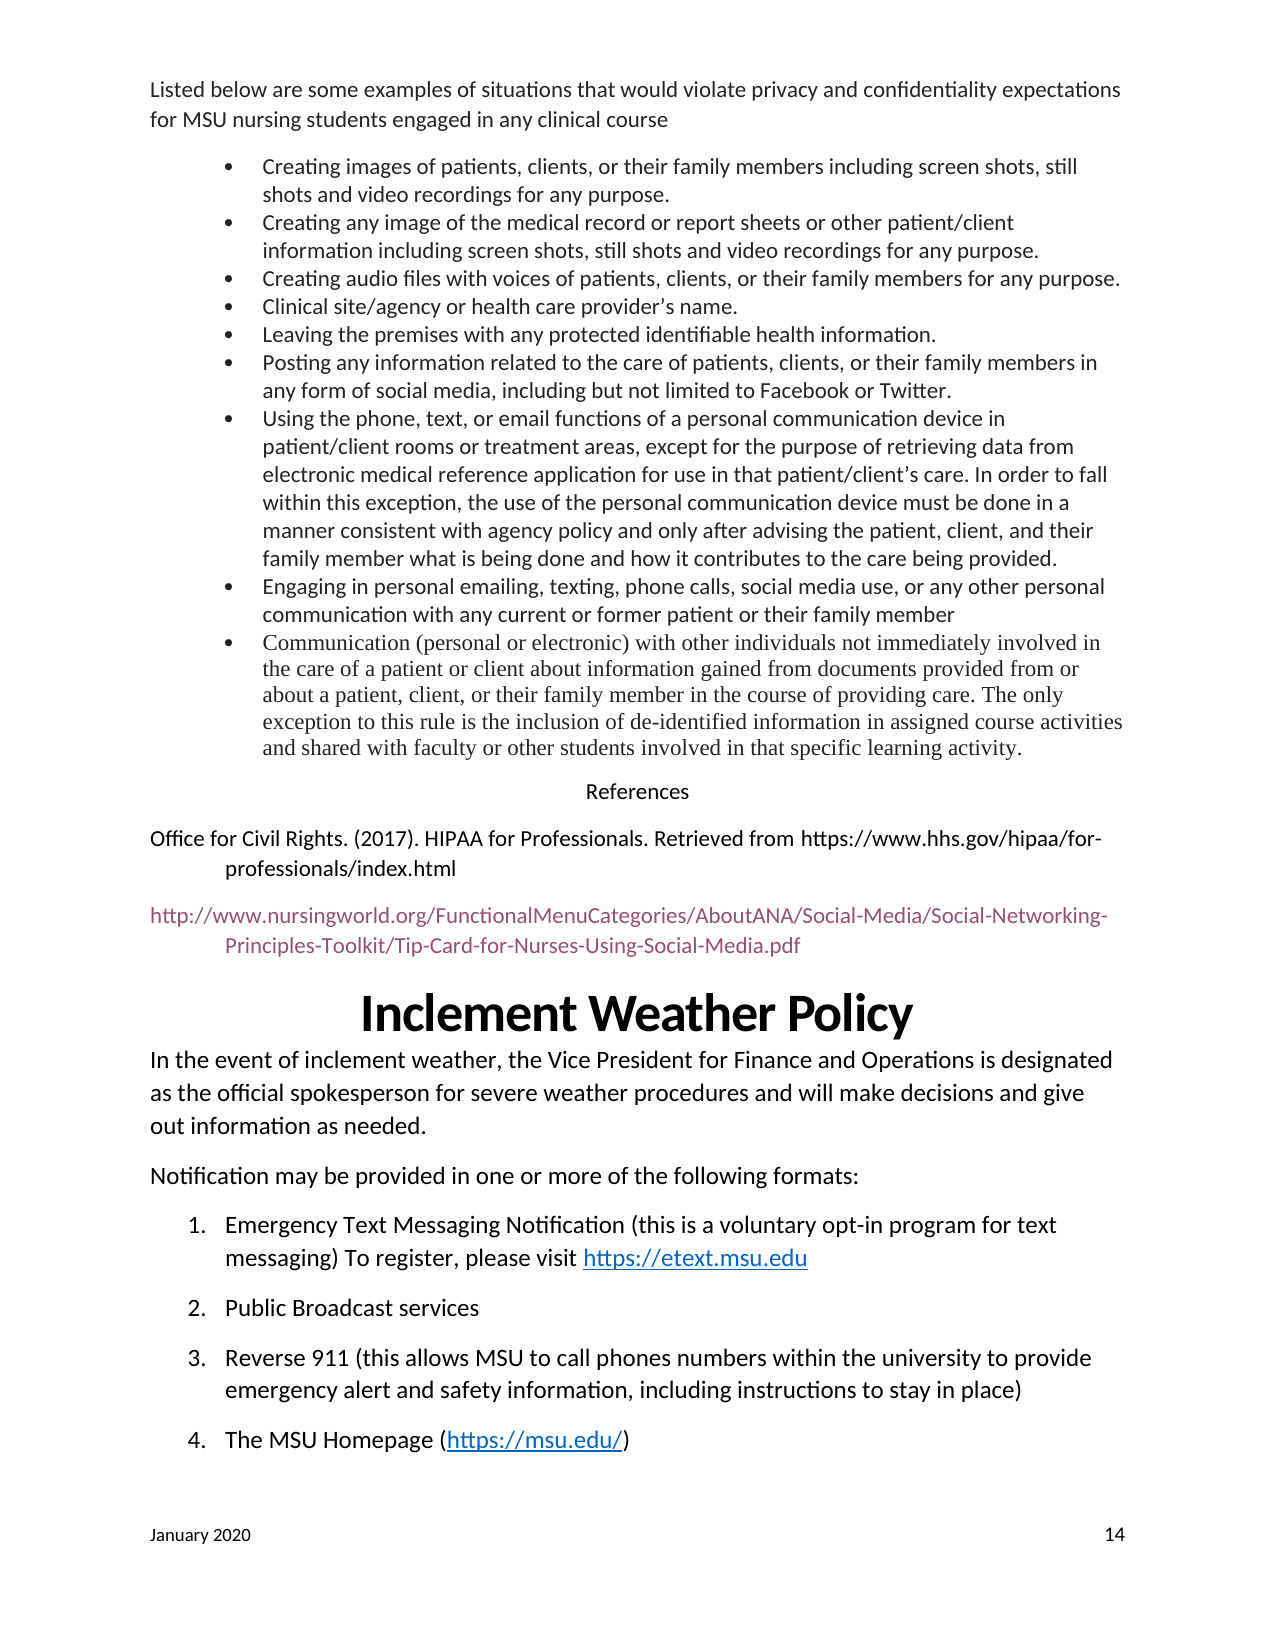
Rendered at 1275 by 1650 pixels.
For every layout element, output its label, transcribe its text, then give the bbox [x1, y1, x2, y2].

list Reverse 911 (this allows MSU to call phones numbers within the university to provide emergency alert and safety information, including instructions to stay in place) [187, 1342, 1125, 1405]
list Leaving the premises with any protected identifiable health information. [225, 320, 1125, 348]
list Using the phone, text, or email functions of a personal communication device in patient/client rooms or treatment areas, except for the purpose of retrieving data from electronic medical reference application for use in that patient/client’s care. In order to fall within this exception, the use of the personal communication device must be done in a manner consistent with agency policy and only after advising the patient, client, and their family member what is being done and how it contributes to the care being provided. [225, 404, 1125, 572]
list Public Broadcast services [187, 1292, 1125, 1323]
list Communication (personal or electronic) with other individuals not immediately involved in the care of a patient or client about information gained from documents provided from or about a patient, client, or their family member in the course of providing care. The only exception to this rule is the inclusion of de-identified information in assigned course activities and shared with faculty or other students involved in that specific learning activity. [225, 628, 1125, 761]
text In the event of inclement weather, the Vice President for Finance and Operations is designated as the official spokesperson for severe weather procedures and will make decisions and give out information as needed. [150, 1044, 1125, 1141]
list The MSU Homepage (https://msu.edu/) [187, 1424, 1125, 1455]
text References [150, 777, 1125, 805]
list Emergency Text Messaging Notification (this is a voluntary opt-in program for text messaging) To register, please visit https://etext.msu.edu [187, 1209, 1125, 1273]
list Creating audio files with voices of patients, clients, or their family members for any purpose. [225, 264, 1125, 292]
list Engaging in personal emailing, texting, phone calls, social media use, or any other personal communication with any current or former patient or their family member [225, 572, 1125, 628]
text Notification may be provided in one or more of the following formats: [150, 1160, 1125, 1191]
list Posting any information related to the care of patients, clients, or their family members in any form of social media, including but not limited to Facebook or Twitter. [225, 348, 1125, 404]
subtitle Inclement Weather Policy [150, 978, 1125, 1044]
list Creating images of patients, clients, or their family members including screen shots, still shots and video recordings for any purpose. [225, 152, 1125, 208]
text Office for Civil Rights. (2017). HIPAA for Professionals. Retrieved from https://www.hhs.gov/hipaa/for-professionals/index.html [150, 824, 1125, 882]
list Clinical site/agency or health care provider’s name. [225, 292, 1125, 320]
text Listed below are some examples of situations that would violate privacy and confidentiality expectations for MSU nursing students engaged in any clinical course [150, 75, 1125, 133]
text http://www.nursingworld.org/FunctionalMenuCategories/AboutANA/Social-Media/Social-Networking-Principles-Toolkit/Tip-Card-for-Nurses-Using-Social-Media.pdf [150, 901, 1125, 959]
list Creating any image of the medical record or report sheets or other patient/client information including screen shots, still shots and video recordings for any purpose. [225, 208, 1125, 264]
